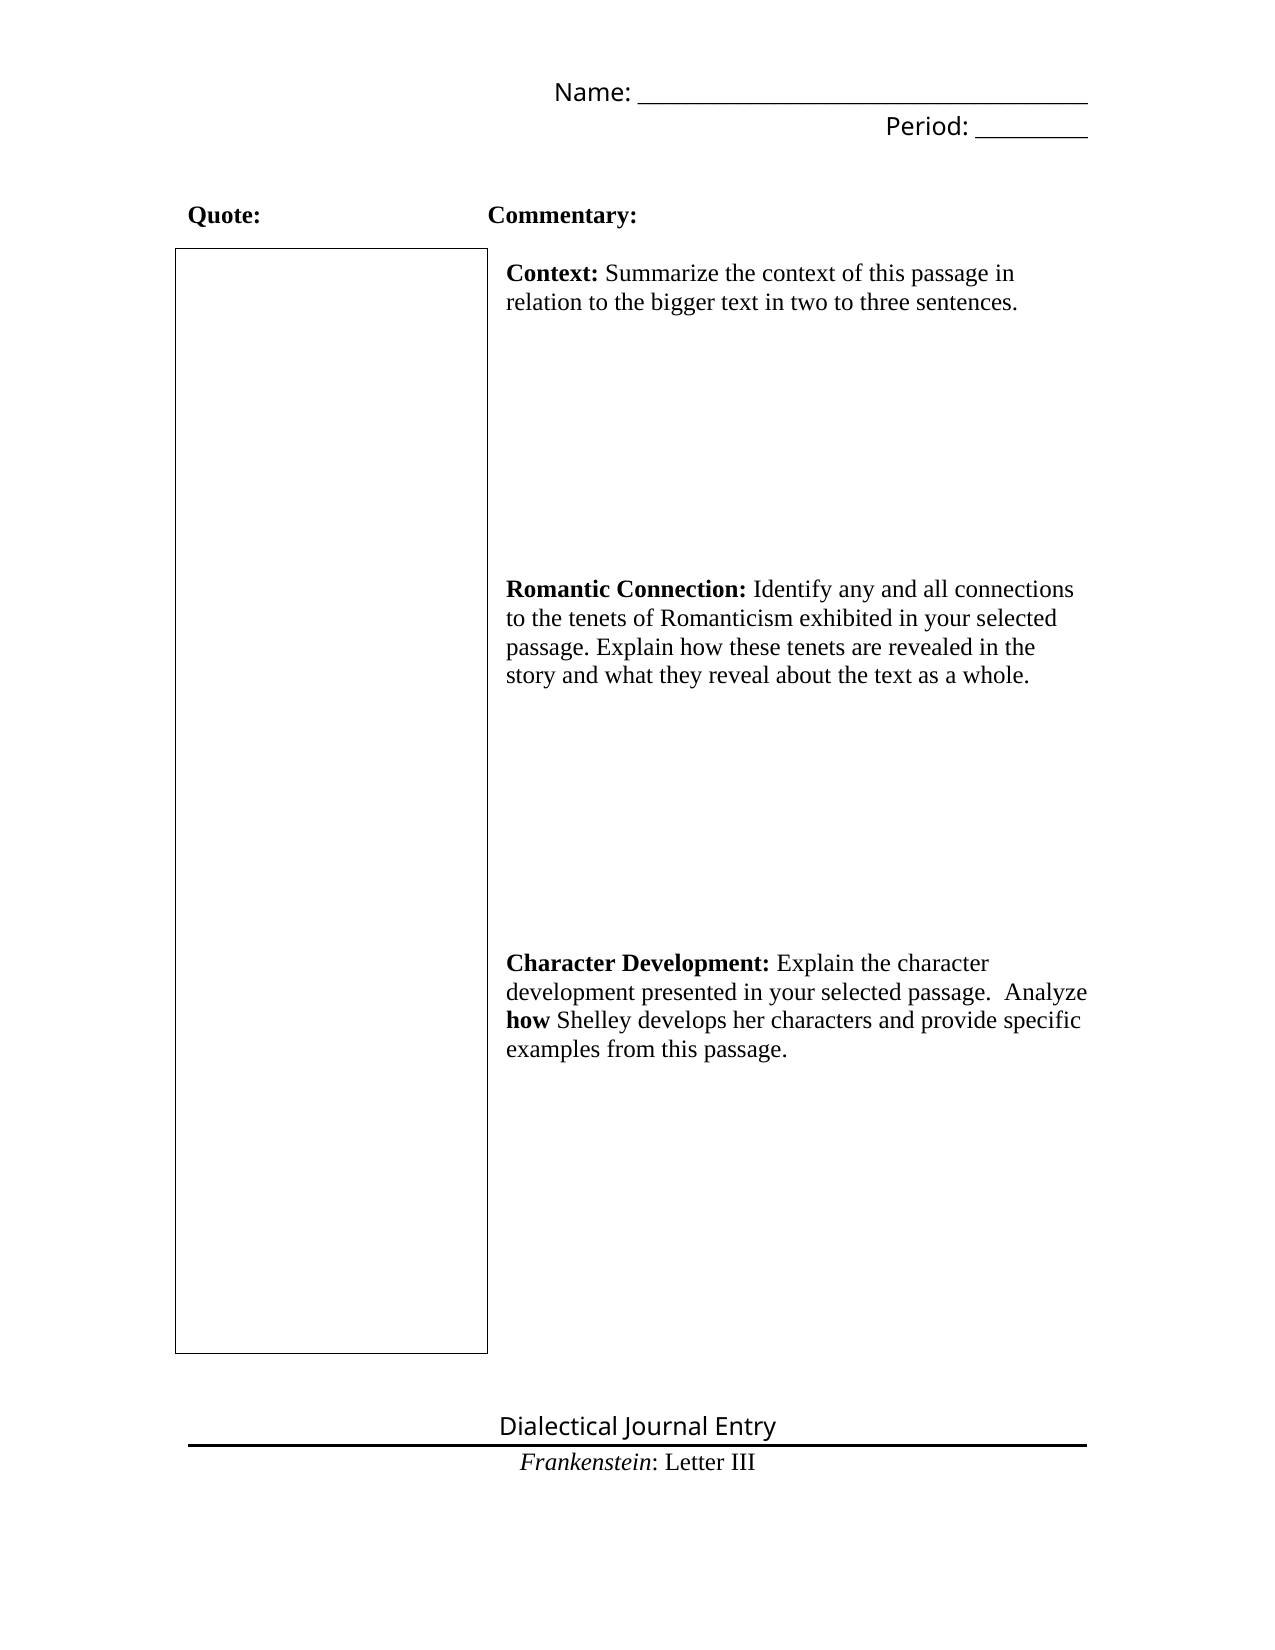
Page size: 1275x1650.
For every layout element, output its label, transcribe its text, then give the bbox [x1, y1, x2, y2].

text Romantic Connection: Identify any and all connections to the tenets of Romanticism exhibited in your selected passage. Explain how these tenets are revealed in the story and what they reveal about the text as a whole. [488, 574, 1087, 689]
table_header [176, 249, 487, 1353]
text Context: Summarize the context of this passage in relation to the bigger text in two to three sentences. [488, 258, 1087, 316]
text Quote: Commentary: [187, 201, 1087, 229]
text Frankenstein: Letter III [187, 1447, 1087, 1476]
text Dialectical Journal Entry [187, 1408, 1087, 1447]
text Character Development: Explain the character development presented in your selected passage. Analyze how Shelley develops her characters and provide specific examples from this passage. [488, 948, 1087, 1063]
